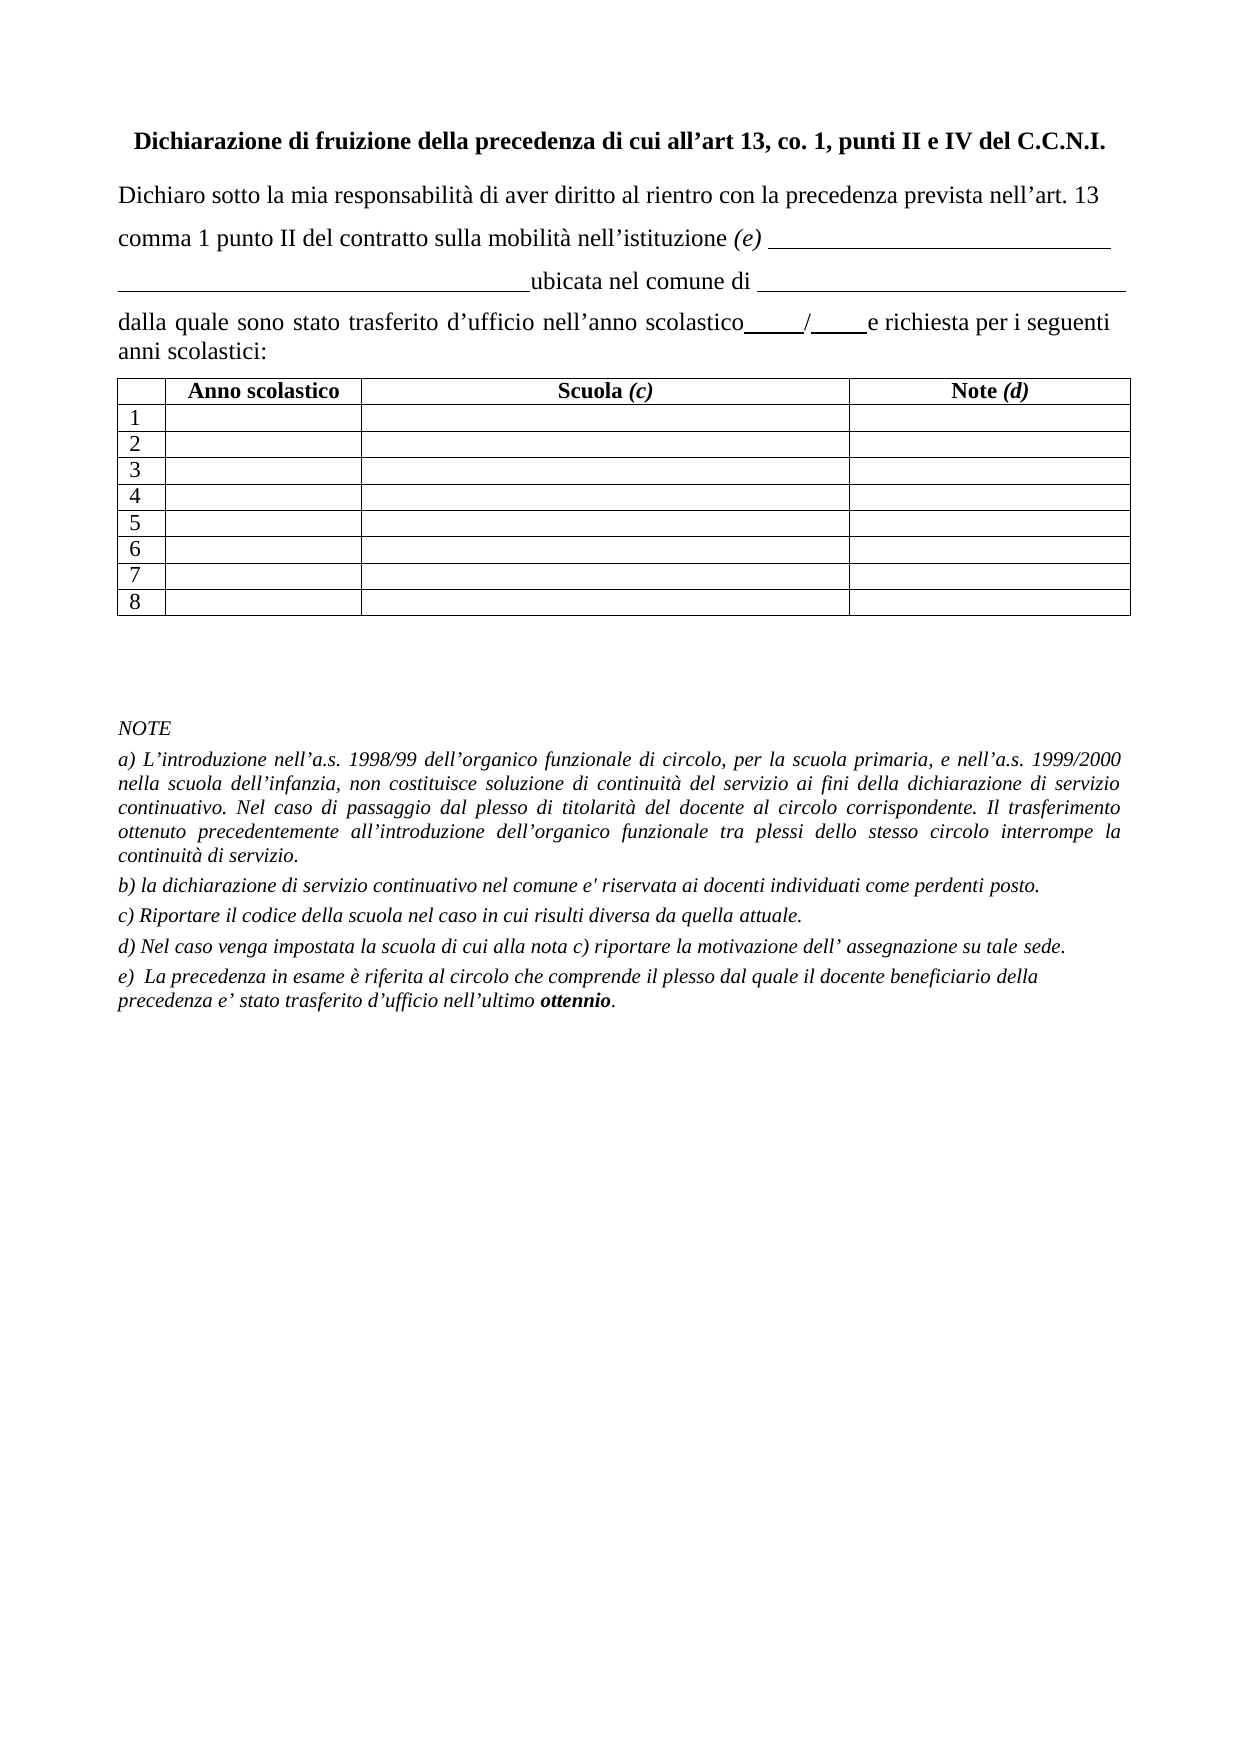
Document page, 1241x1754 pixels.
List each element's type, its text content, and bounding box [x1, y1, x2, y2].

table_cell 6 [118, 537, 165, 562]
table_cell [166, 590, 361, 615]
table_cell [850, 405, 1130, 431]
table_header Scuola (c) [362, 379, 849, 404]
table_cell 8 [118, 590, 165, 615]
text ubicata nel comune di [118, 266, 1142, 295]
table_cell [850, 511, 1130, 536]
table_cell 3 [118, 458, 165, 483]
table_cell [362, 485, 849, 509]
list La precedenza in esame è riferita al circolo che comprende il plesso dal quale il docente beneficiario della [118, 964, 1142, 988]
table_cell [362, 537, 849, 562]
text dalla quale sono stato trasferito d’ufficio nell’anno scolastico / e richiesta per i seguenti anni scolastici: [118, 307, 1119, 365]
table_cell 4 [118, 485, 165, 509]
table_cell [850, 590, 1130, 615]
subtitle Dichiarazione di fruizione della precedenza di cui all’art 13, co. 1, punti II e IV del C.C.N.I. [132, 126, 1108, 155]
table_header Note (d) [850, 379, 1130, 404]
table_cell [362, 590, 849, 615]
table_header [118, 379, 165, 404]
table_cell [362, 458, 849, 483]
list L’introduzione nell’a.s. 1998/99 dell’organico funzionale di circolo, per la scuola primaria, e nell’a.s. 1999/2000 nella scuola dell’infanzia, non costituisce soluzione di continuità del servizio ai fini della dichiarazione di servizio continuativo. Nel caso di passaggio dal plesso di titolarità del docente al circolo corrispondente. Il trasferimento ottenuto precedentemente all’introduzione dell’organico funzionale tra plessi dello stesso circolo interrompe la continuità di servizio. [118, 746, 1122, 867]
table_cell [362, 511, 849, 536]
table_cell [166, 511, 361, 536]
table_cell [166, 485, 361, 509]
table_cell [166, 537, 361, 562]
table_cell [850, 564, 1130, 589]
table_cell [166, 458, 361, 483]
list Riportare il codice della scuola nel caso in cui risulti diversa da quella attuale. [118, 903, 1142, 927]
table_cell 1 [118, 405, 165, 431]
table_cell 2 [118, 432, 165, 457]
table_cell [166, 432, 361, 457]
table_cell [362, 564, 849, 589]
text Dichiaro sotto la mia responsabilità di aver diritto al rientro con la precedenza prevista nell’art. 13 [118, 180, 1142, 209]
table_cell [166, 405, 361, 431]
table_cell [362, 432, 849, 457]
text precedenza e’ stato trasferito d’ufficio nell’ultimo ottennio. [118, 988, 1142, 1012]
table_cell [166, 564, 361, 589]
text NOTE [118, 716, 1142, 740]
table_cell [362, 405, 849, 431]
list Nel caso venga impostata la scuola di cui alla nota c) riportare la motivazione dell’ assegnazione su tale sede. [118, 934, 1142, 958]
table_cell 7 [118, 564, 165, 589]
table_cell [850, 485, 1130, 509]
table_cell 5 [118, 511, 165, 536]
table_header Anno scolastico [166, 379, 361, 404]
text comma 1 punto II del contratto sulla mobilità nell’istituzione (e) [118, 223, 1142, 252]
list la dichiarazione di servizio continuativo nel comune e' riservata ai docenti individuati come perdenti posto. [118, 873, 1142, 897]
table_cell [850, 458, 1130, 483]
table_cell [850, 537, 1130, 562]
table_cell [850, 432, 1130, 457]
